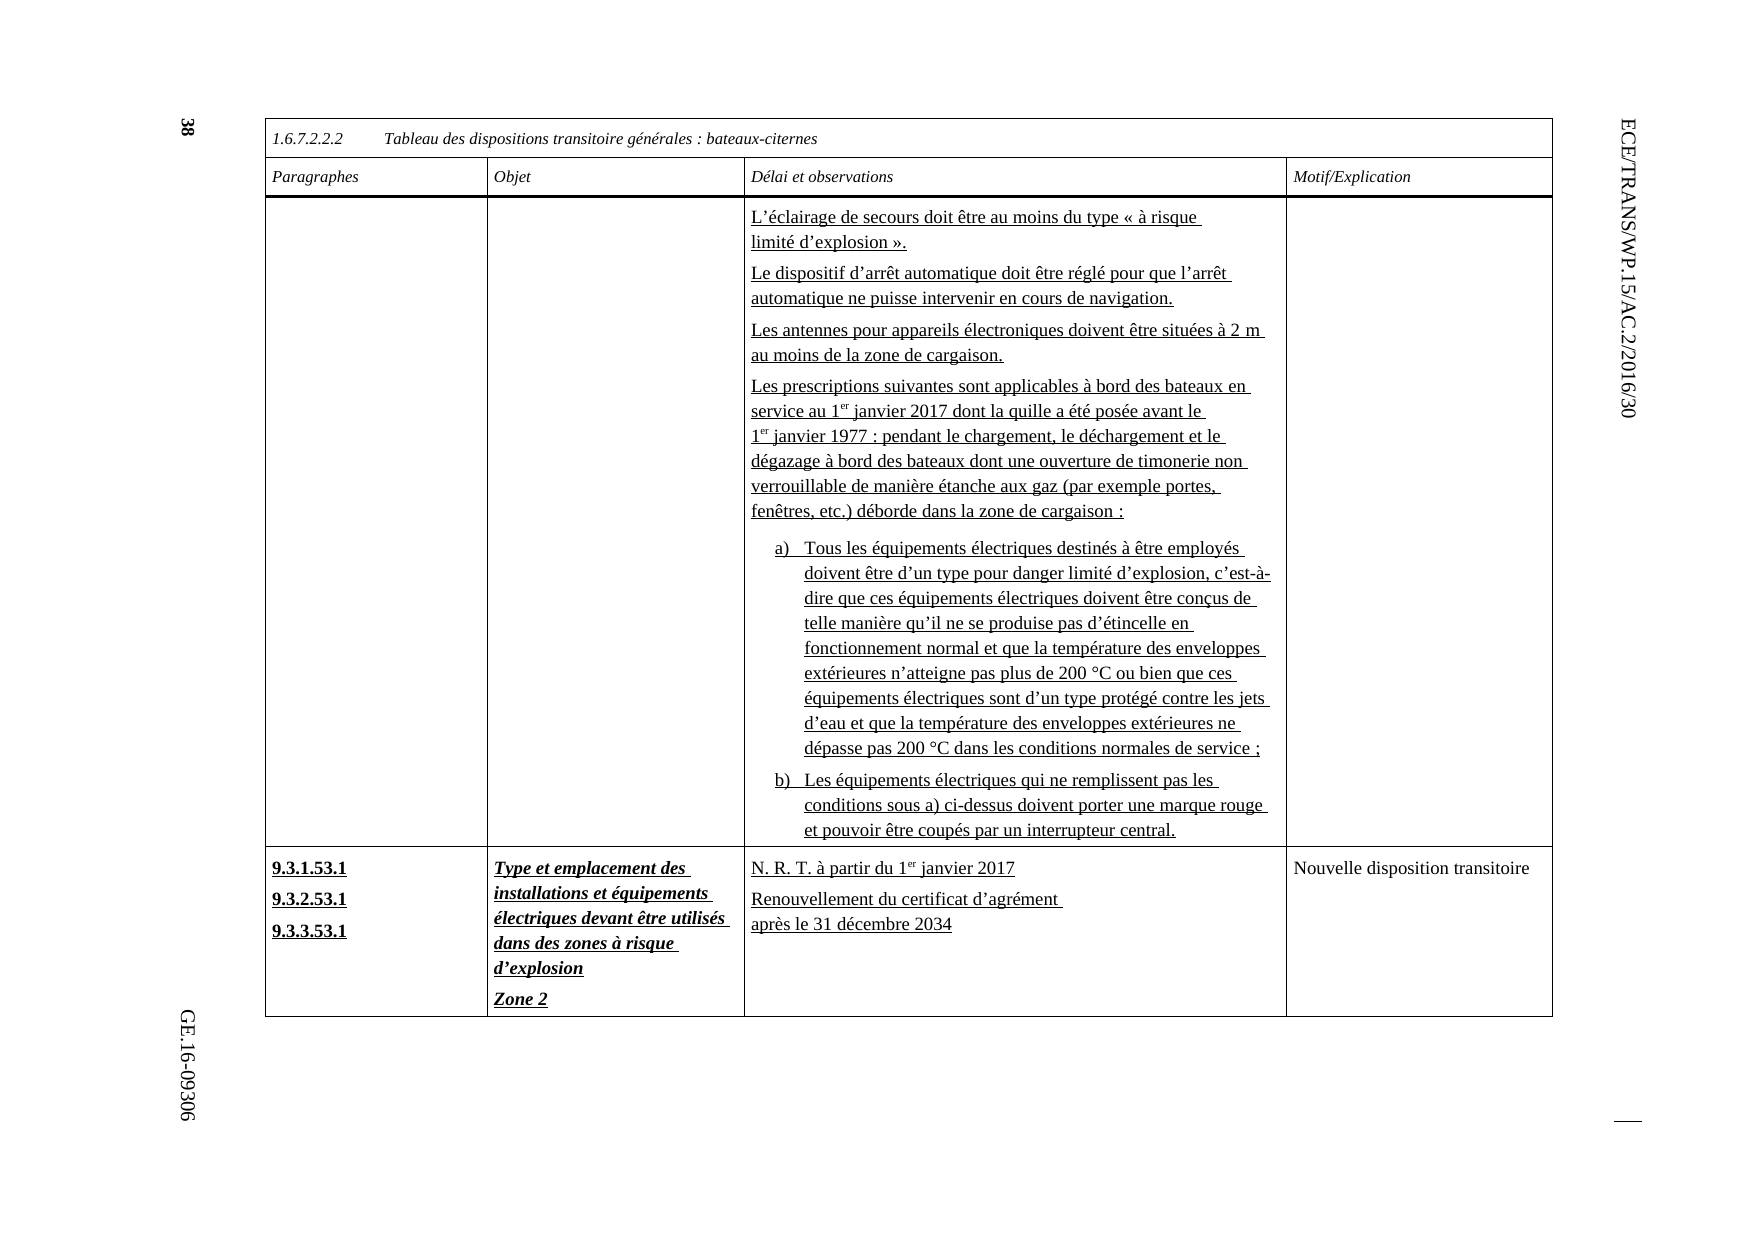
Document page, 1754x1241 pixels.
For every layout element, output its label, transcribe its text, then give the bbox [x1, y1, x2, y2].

table_cell Objet [488, 158, 744, 195]
table_cell [1287, 198, 1552, 527]
table_cell Nouvelle disposition transitoire [1287, 847, 1552, 1016]
table_cell [488, 198, 744, 527]
table_cell [488, 528, 744, 846]
table_cell [266, 198, 487, 527]
table_cell Paragraphes [266, 158, 487, 195]
table_cell a) Tous les équipements électriques destinés à être employés doivent être d’un type pour danger limité d’explosion, c’est-à-dire que ces équipements électriques doivent être conçus de telle manière qu’il ne se produise pas d’étincelle en fonctionnement normal et que la température des enveloppes extérieures n’atteigne pas plus de 200 °C ou bien que ces équipements électriques sont d’un type protégé contre les jets d’eau et que la température des enveloppes extérieures ne dépasse pas 200 °C dans les conditions normales de service ; b) Les équipements électriques qui ne remplissent pas les conditions sous a) ci-dessus doivent porter une marque rouge et pouvoir être coupés par un interrupteur central. [745, 528, 1286, 846]
table_header 1.6.7.2.2.2 Tableau des dispositions transitoire générales : bateaux-citernes [266, 119, 1552, 157]
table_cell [745, 847, 1286, 1016]
table_cell [266, 528, 487, 846]
table_cell L’éclairage de secours doit être au moins du type « à risque limité d’explosion ». Le dispositif d’arrêt automatique doit être réglé pour que l’arrêt automatique ne puisse intervenir en cours de navigation. Les antennes pour appareils électroniques doivent être situées à 2 m au moins de la zone de cargaison. Les prescriptions suivantes sont applicables à bord des bateaux en service au 1er janvier 2017 dont la quille a été posée avant le 1er janvier 1977 : pendant le chargement, le déchargement et le dégazage à bord des bateaux dont une ouverture de timonerie non verrouillable de manière étanche aux gaz (par exemple portes, fenêtres, etc.) déborde dans la zone de cargaison : [745, 198, 1286, 527]
table_cell Type et emplacement des installations et équipements électriques devant être utilisés dans des zones à risque d’explosion Zone 2 [488, 847, 744, 1016]
table_cell Délai et observations [745, 158, 1286, 195]
table_cell Motif/Explication [1287, 158, 1552, 195]
table_cell 9.3.1.53.1 9.3.2.53.1 9.3.3.53.1 [266, 847, 487, 1016]
table_cell [1287, 528, 1552, 846]
